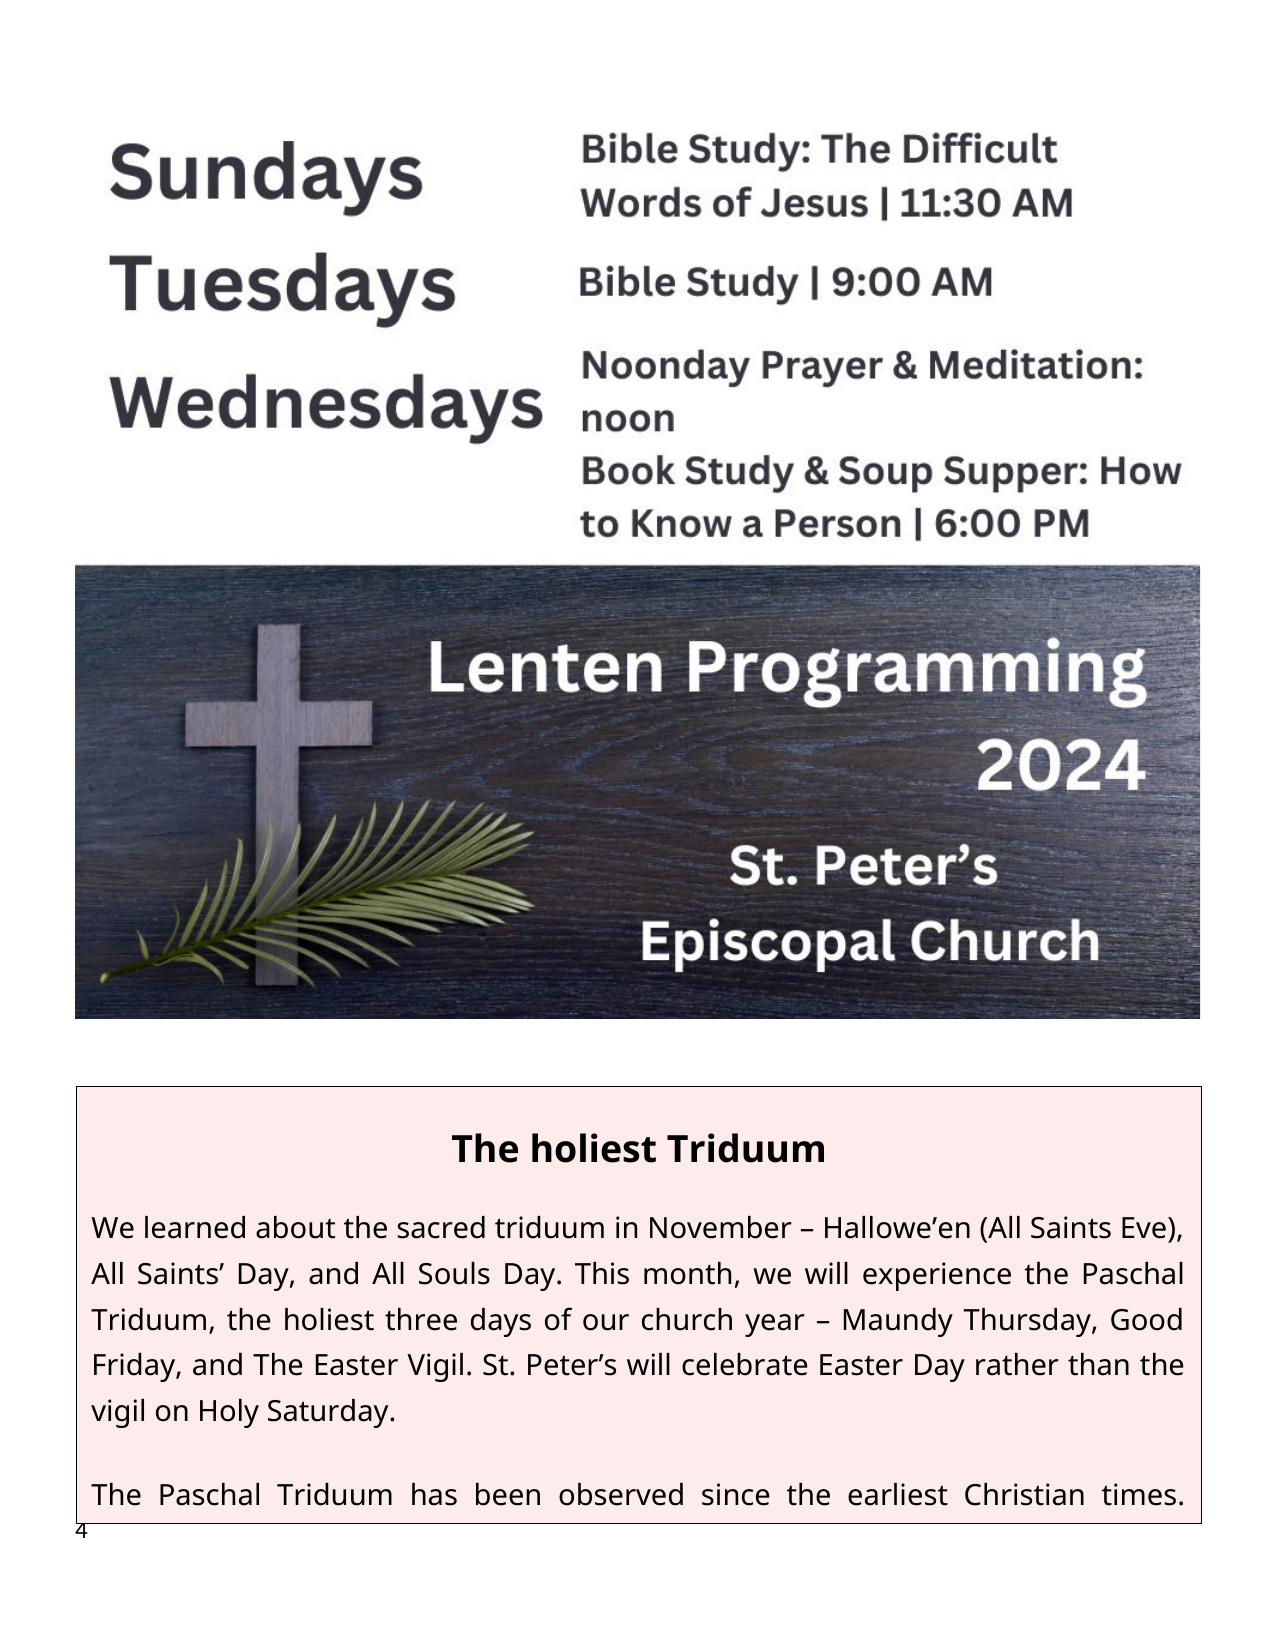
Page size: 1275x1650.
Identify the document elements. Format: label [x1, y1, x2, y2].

picture [75, 75, 1200, 1019]
